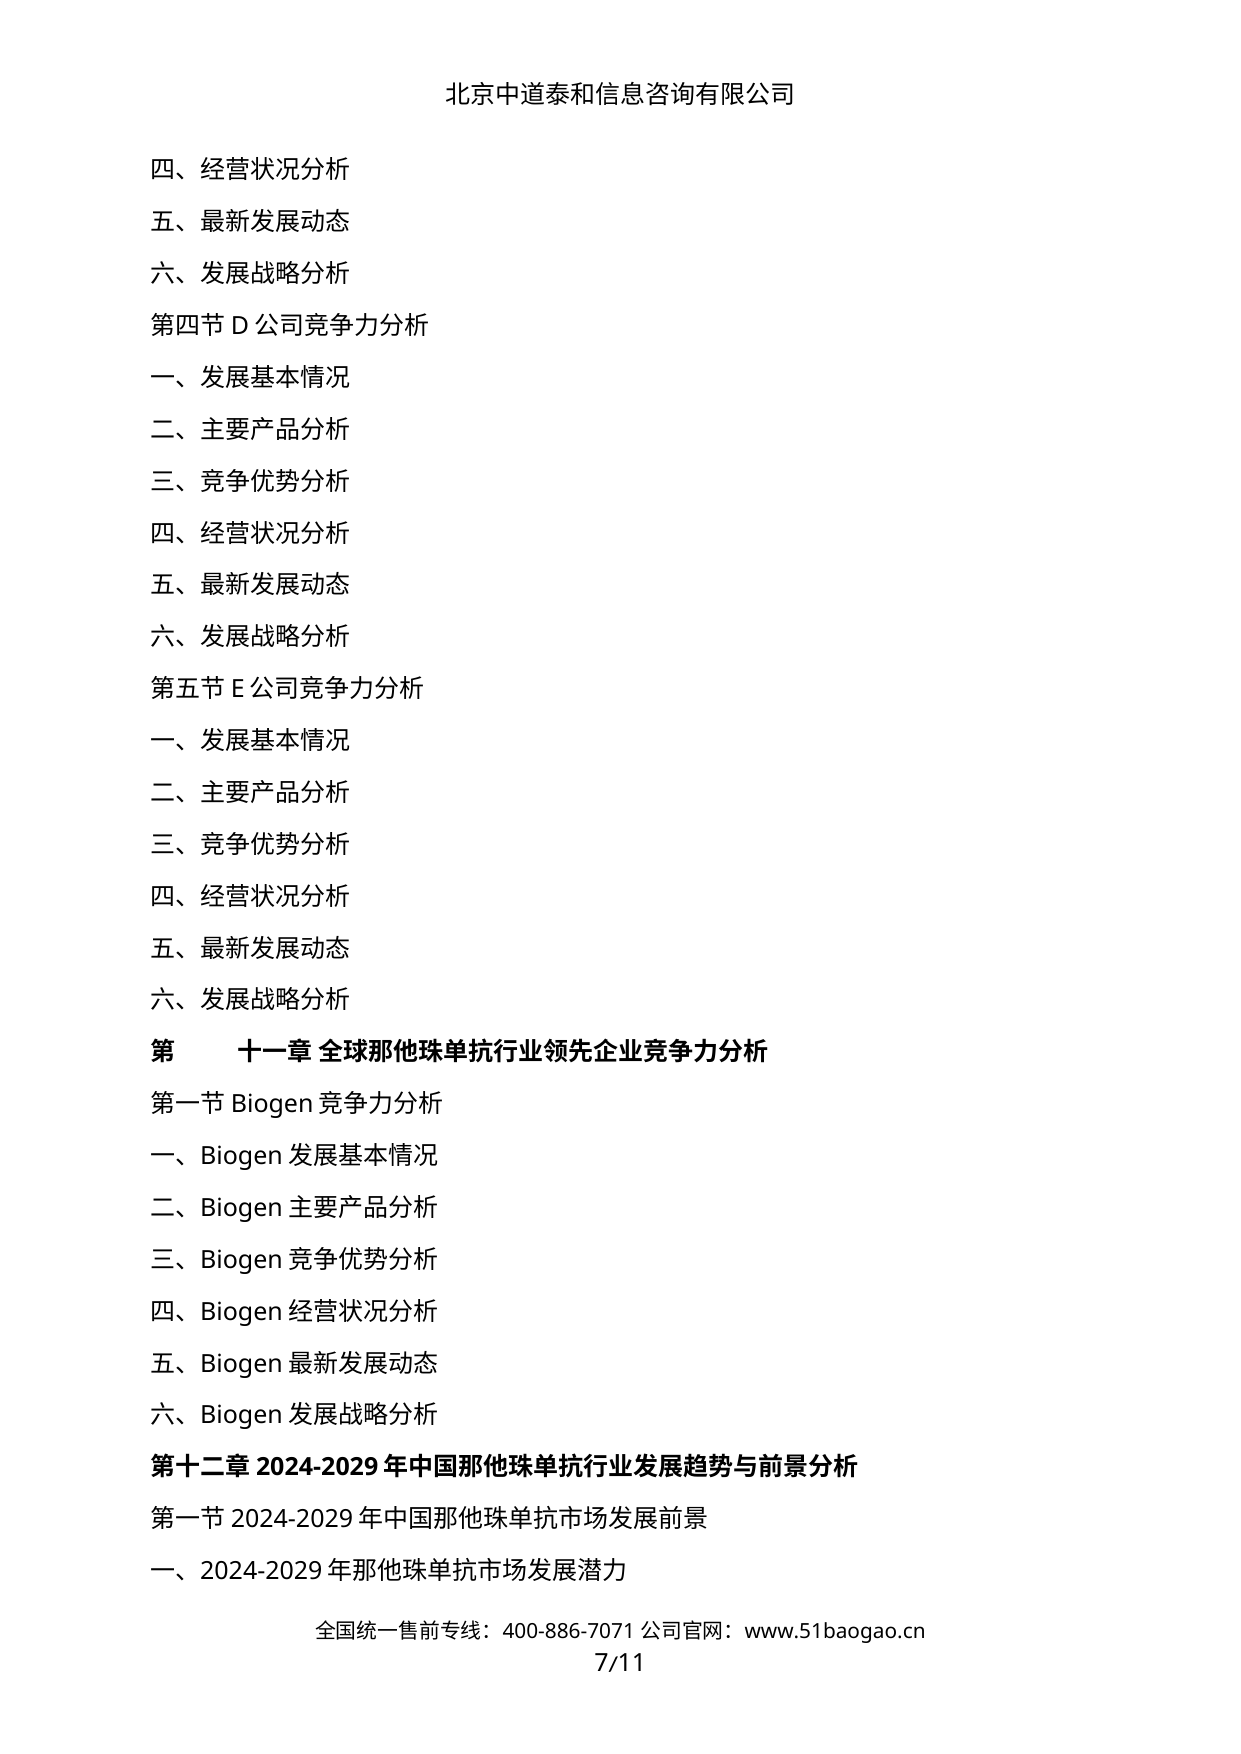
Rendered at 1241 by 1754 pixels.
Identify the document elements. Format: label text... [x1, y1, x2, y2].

text 第一节 2024-2029年中国那他珠单抗市场发展前景 [150, 1499, 1090, 1535]
text 六、发展战略分析 [150, 617, 1090, 653]
text 五、最新发展动态 [150, 928, 1090, 964]
text 三、竞争优势分析 [150, 461, 1090, 497]
text 五、最新发展动态 [150, 565, 1090, 601]
text 四、经营状况分析 [150, 876, 1090, 912]
text 六、发展战略分析 [150, 254, 1090, 290]
text 六、发展战略分析 [150, 980, 1090, 1016]
text 三、竞争优势分析 [150, 824, 1090, 861]
text 四、经营状况分析 [150, 150, 1090, 186]
text 第五节 E公司竞争力分析 [150, 669, 1090, 705]
text 一、发展基本情况 [150, 721, 1090, 757]
text 二、主要产品分析 [150, 409, 1090, 446]
text 四、Biogen经营状况分析 [150, 1291, 1090, 1327]
text 一、2024-2029年那他珠单抗市场发展潜力 [150, 1551, 1090, 1587]
text 六、Biogen发展战略分析 [150, 1395, 1090, 1431]
text 四、经营状况分析 [150, 513, 1090, 549]
text 三、Biogen竞争优势分析 [150, 1239, 1090, 1276]
text 第一节 Biogen竞争力分析 [150, 1084, 1090, 1120]
text 二、主要产品分析 [150, 772, 1090, 809]
text 二、Biogen主要产品分析 [150, 1187, 1090, 1224]
text 五、Biogen最新发展动态 [150, 1343, 1090, 1379]
text 一、发展基本情况 [150, 357, 1090, 394]
text 第十二章 2024-2029年中国那他珠单抗行业发展趋势与前景分析 [150, 1447, 1090, 1483]
text 一、Biogen发展基本情况 [150, 1136, 1090, 1172]
text 第 十一章 全球那他珠单抗行业领先企业竞争力分析 [150, 1032, 1090, 1068]
text 第四节 D公司竞争力分析 [150, 306, 1090, 342]
text 五、最新发展动态 [150, 202, 1090, 238]
